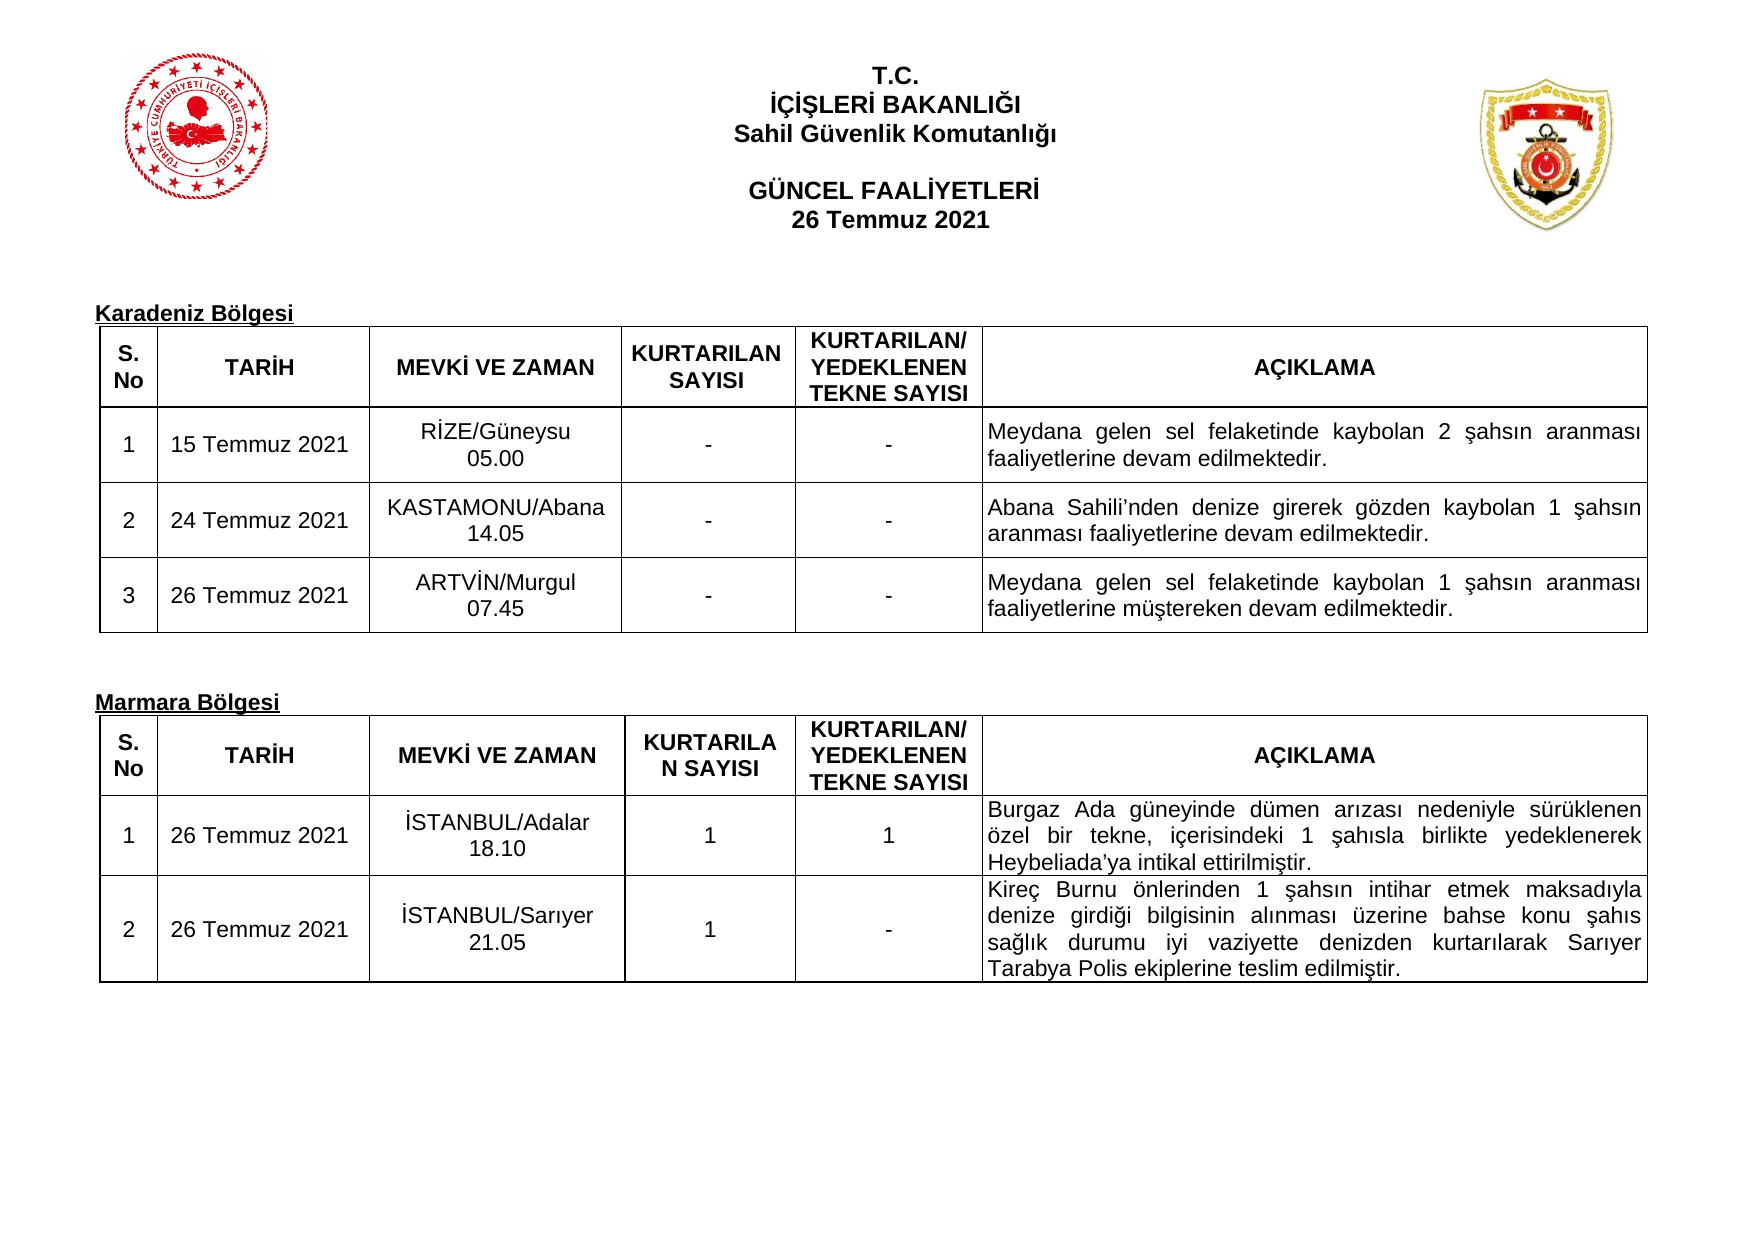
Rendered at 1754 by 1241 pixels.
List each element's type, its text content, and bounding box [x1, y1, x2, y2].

table_header KURTARILAN/ YEDEKLENEN TEKNE SAYISI [796, 327, 982, 406]
table_header MEVKİ VE ZAMAN [370, 327, 621, 406]
table_cell Meydana gelen sel felaketinde kaybolan 1 şahsın aranması faaliyetlerine müştereken devam edilmektedir. [983, 558, 1647, 632]
table_cell 26 Temmuz 2021 [158, 796, 369, 875]
table_cell 2 [101, 483, 157, 557]
table_cell 1 [796, 796, 982, 875]
table_cell 2 [101, 876, 157, 981]
table_cell - [796, 558, 982, 632]
table_header S. No [101, 327, 157, 406]
table_header MEVKİ VE ZAMAN [370, 716, 624, 795]
table_cell 15 Temmuz 2021 [158, 408, 369, 482]
table_cell Abana Sahili’nden denize girerek gözden kaybolan 1 şahsın aranması faaliyetlerine devam edilmektedir. [983, 483, 1647, 557]
table_cell - [796, 408, 982, 482]
table_cell İSTANBUL/Sarıyer 21.05 [370, 876, 624, 981]
table_cell 1 [101, 796, 157, 875]
table_header KURTARILAN SAYISI [622, 327, 795, 406]
table_cell - [622, 558, 795, 632]
table_cell - [796, 483, 982, 557]
table_header TARİH [158, 716, 369, 795]
table_cell 26 Temmuz 2021 [158, 876, 369, 981]
table_header KURTARILAN/ YEDEKLENEN TEKNE SAYISI [796, 716, 982, 795]
table_cell 24 Temmuz 2021 [158, 483, 369, 557]
table_cell 1 [626, 876, 795, 981]
table_cell 3 [101, 558, 157, 632]
table_cell 1 [101, 408, 157, 482]
table_cell KASTAMONU/Abana 14.05 [370, 483, 621, 557]
table_header S. No [101, 716, 157, 795]
table_header TARİH [158, 327, 369, 406]
table_cell RİZE/Güneysu 05.00 [370, 408, 621, 482]
table_cell - [622, 483, 795, 557]
table_header KURTARILAN SAYISI [626, 716, 795, 795]
table_header AÇIKLAMA [983, 716, 1647, 795]
picture [123, 53, 268, 198]
table_cell 1 [626, 796, 795, 875]
table_cell Kireç Burnu önlerinden 1 şahsın intihar etmek maksadıyla denize girdiği bilgisinin alınması üzerine bahse konu şahıs sağlık durumu iyi vaziyette denizden kurtarılarak Sarıyer Tarabya Polis ekiplerine teslim edilmiştir. [983, 876, 1647, 981]
table_cell - [796, 876, 982, 981]
table_cell 26 Temmuz 2021 [158, 558, 369, 632]
text Karadeniz Bölgesi [89, 300, 1636, 326]
table_cell Burgaz Ada güneyinde dümen arızası nedeniyle sürüklenen özel bir tekne, içerisindeki 1 şahısla birlikte yedeklenerek Heybeliada’ya intikal ettirilmiştir. [983, 796, 1647, 875]
table_cell Meydana gelen sel felaketinde kaybolan 2 şahsın aranması faaliyetlerine devam edilmektedir. [983, 408, 1647, 482]
table_header AÇIKLAMA [983, 327, 1647, 406]
table_cell İSTANBUL/Adalar 18.10 [370, 796, 624, 875]
table_cell - [622, 408, 795, 482]
table_cell ARTVİN/Murgul 07.45 [370, 558, 621, 632]
picture [1475, 73, 1632, 233]
text Marmara Bölgesi [89, 688, 1636, 715]
